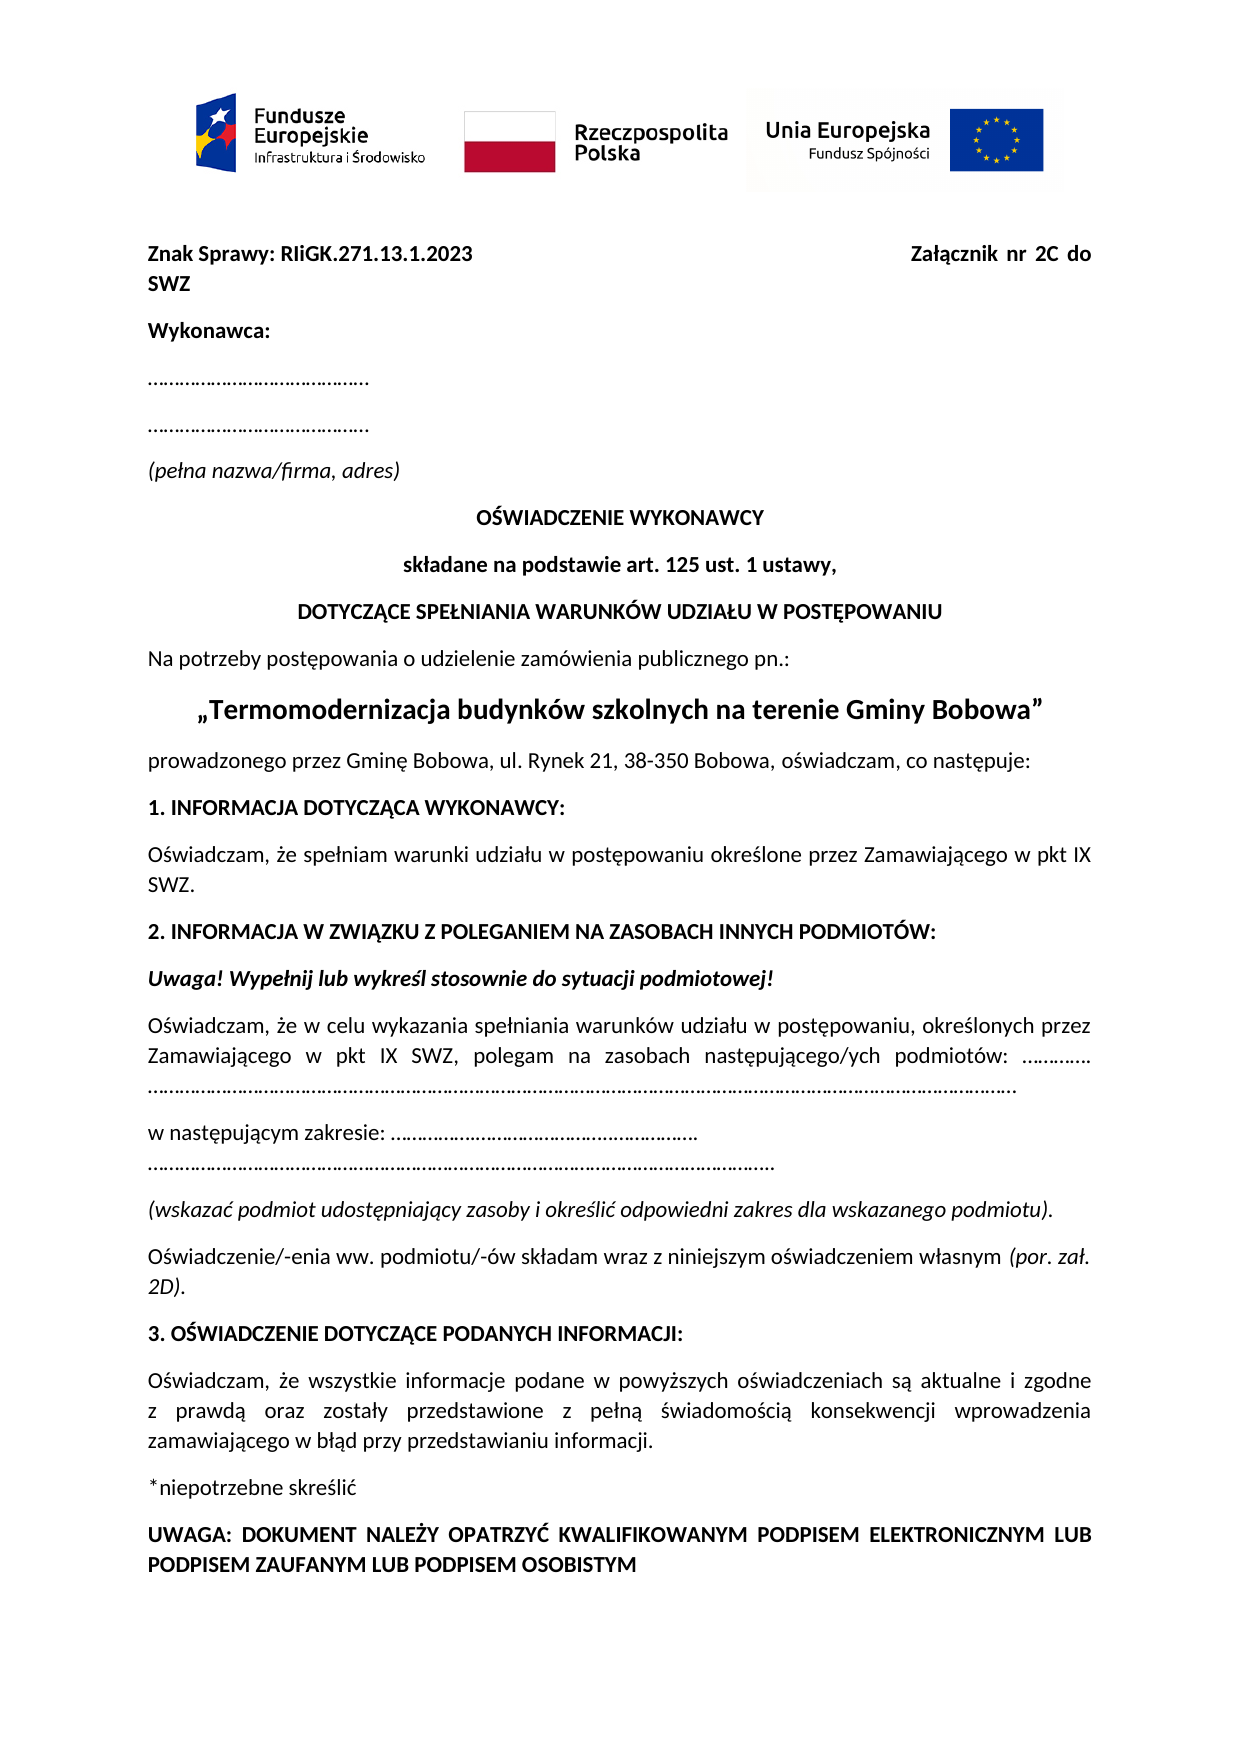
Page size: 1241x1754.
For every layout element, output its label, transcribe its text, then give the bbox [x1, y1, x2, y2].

text (pełna nazwa/firma, adres) [148, 457, 1093, 485]
text 1. INFORMACJA DOTYCZĄCA WYKONAWCY: [148, 793, 1093, 821]
text (wskazać podmiot udostępniający zasoby i określić odpowiedni zakres dla wskazanego podmiotu). [148, 1195, 1093, 1223]
text …………………………………… [148, 363, 1093, 391]
text Oświadczam, że w celu wykazania spełniania warunków udziału w postępowaniu, określonych przez Zamawiającego w pkt IX SWZ, polegam na zasobach następującego/ych podmiotów: ………….………………………………………………………………………………………………………………………………………………… [148, 1011, 1093, 1099]
text prowadzonego przez Gminę Bobowa, ul. Rynek 21, 38-350 Bobowa, oświadczam, co następuje: [148, 746, 1093, 774]
text Oświadczenie/-enia ww. podmiotu/-ów składam wraz z niniejszym oświadczeniem własnym (por. zał. 2D). [148, 1242, 1093, 1300]
text składane na podstawie art. 125 ust. 1 ustawy, [148, 550, 1093, 578]
text Znak Sprawy: RIiGK.271.13.1.2023 Załącznik nr 2C do SWZ [148, 239, 1093, 297]
text UWAGA: DOKUMENT NALEŻY OPATRZYĆ KWALIFIKOWANYM PODPISEM ELEKTRONICZNYM LUB PODPISEM ZAUFANYM LUB PODPISEM OSOBISTYM [148, 1520, 1093, 1578]
text Oświadczam, że wszystkie informacje podane w powyższych oświadczeniach są aktualne i zgodne z prawdą oraz zostały przedstawione z pełną świadomością konsekwencji wprowadzenia zamawiającego w błąd przy przedstawianiu informacji. [148, 1366, 1093, 1454]
text OŚWIADCZENIE WYKONAWCY [148, 503, 1093, 532]
text Uwaga! Wypełnij lub wykreśl stosownie do sytuacji podmiotowej! [148, 964, 1093, 992]
text 2. INFORMACJA W ZWIĄZKU Z POLEGANIEM NA ZASOBACH INNYCH PODMIOTÓW: [148, 917, 1093, 945]
text w następującym zakresie: …………….……………………..…………….……………………………………………………………………………………………………….. [148, 1118, 1093, 1176]
text …………………………………… [148, 410, 1093, 438]
text *niepotrzebne skreślić [148, 1473, 1093, 1501]
text DOTYCZĄCE SPEŁNIANIA WARUNKÓW UDZIAŁU W POSTĘPOWANIU [148, 597, 1093, 625]
picture [176, 73, 1064, 192]
text Na potrzeby postępowania o udzielenie zamówienia publicznego pn.: [148, 644, 1093, 672]
text „Termomodernizacja budynków szkolnych na terenie Gminy Bobowa” [148, 691, 1093, 727]
text Oświadczam, że spełniam warunki udziału w postępowaniu określone przez Zamawiającego w pkt IX SWZ. [148, 840, 1093, 898]
text Wykonawca: [148, 316, 1093, 344]
text 3. OŚWIADCZENIE DOTYCZĄCE PODANYCH INFORMACJI: [148, 1319, 1093, 1347]
